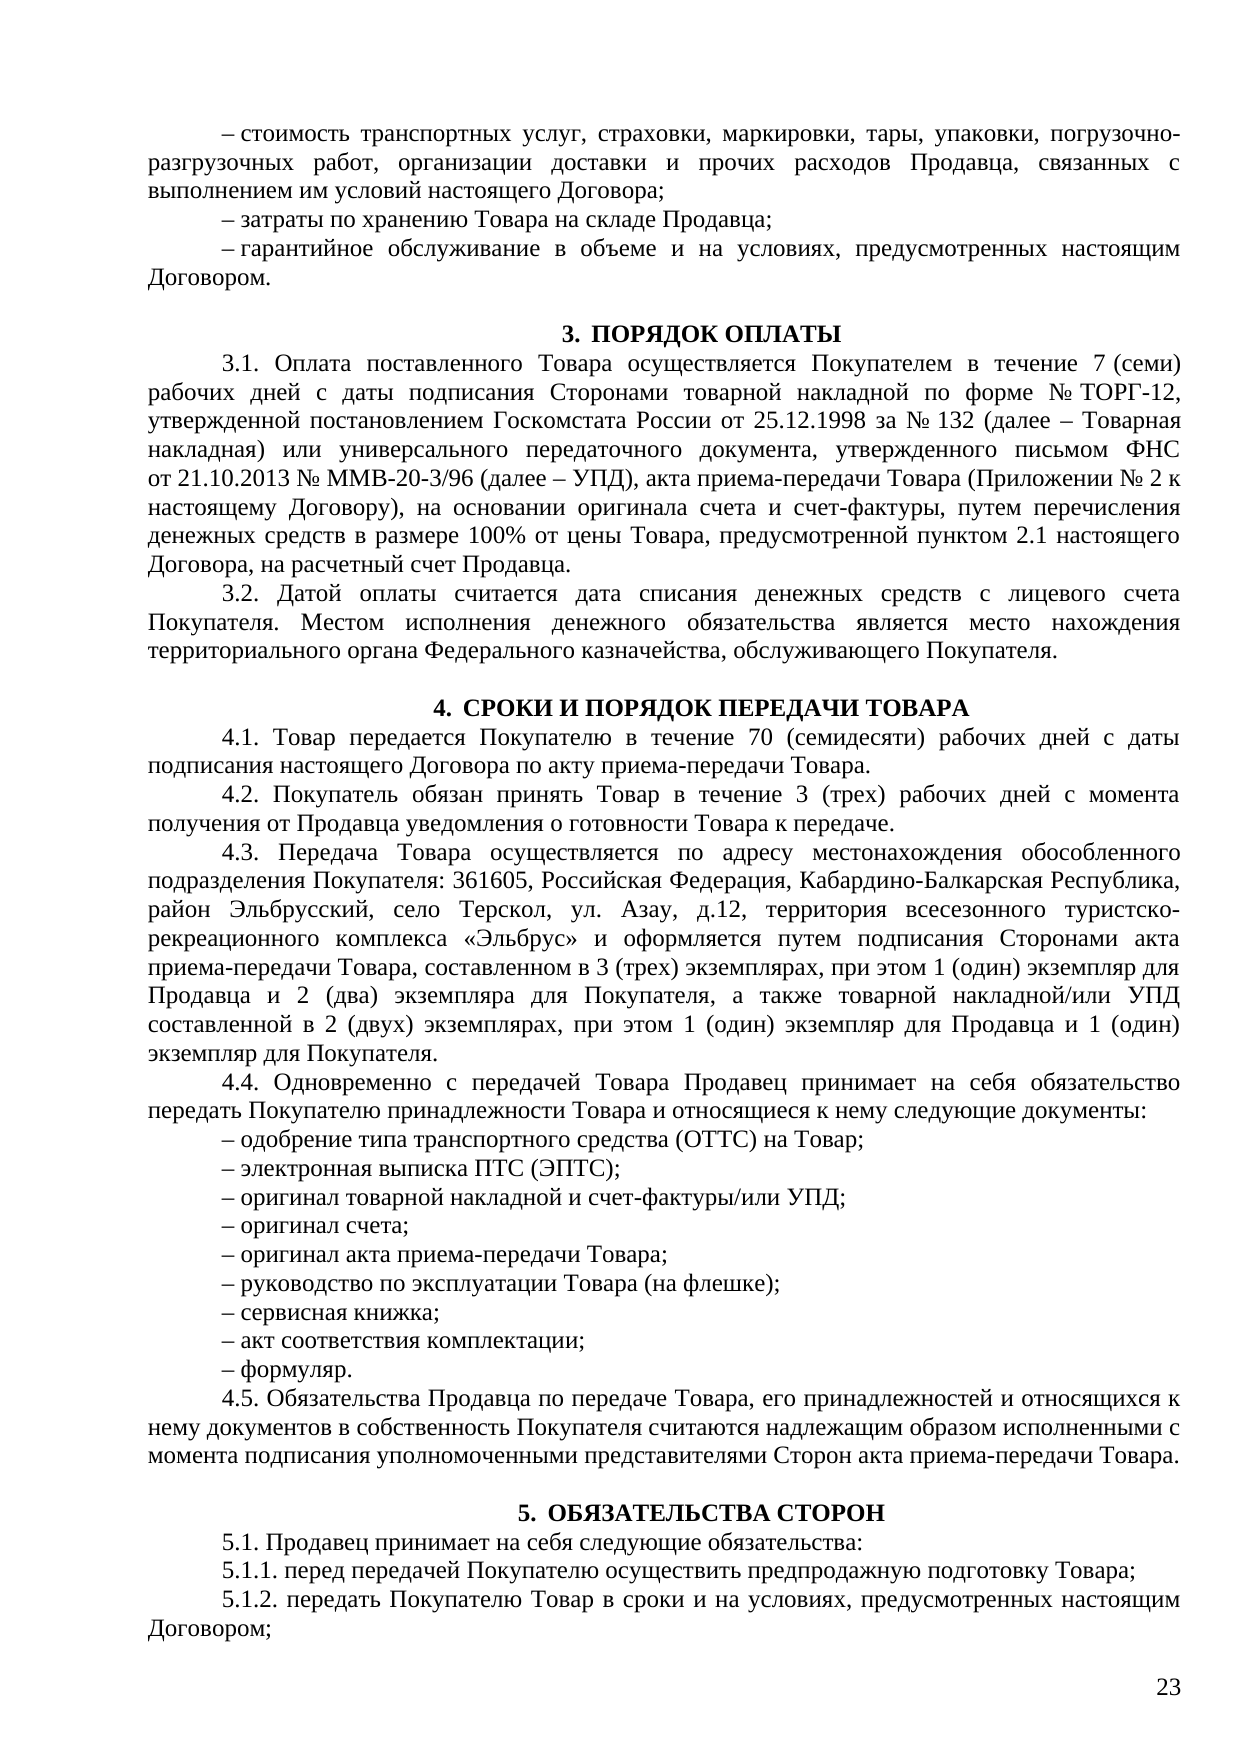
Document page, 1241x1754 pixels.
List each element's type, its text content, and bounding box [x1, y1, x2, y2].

text 5.1.2. передать Покупателю Товар в сроки и на условиях, предусмотренных настоящим Договором; [148, 1584, 1181, 1642]
text – акт соответствия комплектации; [148, 1326, 1181, 1354]
text 4.3. Передача Товара осуществляется по адресу местонахождения обособленного подразделения Покупателя: 361605, Российская Федерация, Кабардино-Балкарская Республика, район Эльбрусский, село Терскол, ул. Азау, д.12, территория всесезонного туристско-рекреационного комплекса «Эльбрус» и оформляется путем подписания Сторонами акта приема-передачи Товара, составленном в 3 (трех) экземплярах, при этом 1 (один) экземпляр для Продавца и 2 (два) экземпляра для Покупателя, а также товарной накладной/или УПД составленной в 2 (двух) экземплярах, при этом 1 (один) экземпляр для Продавца и 1 (один) экземпляр для Покупателя. [148, 837, 1181, 1067]
text 5.1. Продавец принимает на себя следующие обязательства: [148, 1527, 1181, 1556]
text 4.1. Товар передается Покупателю в течение 70 (семидесяти) рабочих дней с даты подписания настоящего Договора по акту приема-передачи Товара. [148, 722, 1181, 779]
text 4.5. Обязательства Продавца по передаче Товара, его принадлежностей и относящихся к нему документов в собственность Покупателя считаются надлежащим образом исполненными с момента подписания уполномоченными представителями Сторон акта приема-передачи Товара. [148, 1383, 1181, 1469]
text 3.1. Оплата поставленного Товара осуществляется Покупателем в течение 7 (семи) рабочих дней с даты подписания Сторонами товарной накладной по форме № ТОРГ-12, утвержденной постановлением Госкомстата России от 25.12.1998 за № 132 (далее – Товарная накладная) или универсального передаточного документа, утвержденного письмом ФНС от 21.10.2013 № ММВ-20-3/96 (далее – УПД), акта приема-передачи Товара (Приложении № 2 к настоящему Договору), на основании оригинала счета и счет-фактуры, путем перечисления денежных средств в размере 100% от цены Товара, предусмотренной пунктом 2.1 настоящего Договора, на расчетный счет Продавца. [148, 348, 1181, 578]
list ПОРЯДОК ОПЛАТЫ [148, 319, 1181, 348]
list СРОКИ И ПОРЯДОК ПЕРЕДАЧИ ТОВАРА [148, 693, 1181, 722]
text 5.1.1. перед передачей Покупателю осуществить предпродажную подготовку Товара; [148, 1556, 1181, 1584]
text – гарантийное обслуживание в объеме и на условиях, предусмотренных настоящим Договором. [148, 233, 1181, 291]
text – оригинал акта приема-передачи Товара; [148, 1239, 1181, 1268]
text – руководство по эксплуатации Товара (на флешке); [148, 1268, 1181, 1297]
text – затраты по хранению Товара на складе Продавца; [148, 204, 1181, 233]
text – одобрение типа транспортного средства (ОТТС) на Товар; [148, 1124, 1181, 1153]
text 3.2. Датой оплаты считается дата списания денежных средств с лицевого счета Покупателя. Местом исполнения денежного обязательства является место нахождения территориального органа Федерального казначейства, обслуживающего Покупателя. [148, 578, 1181, 664]
text – стоимость транспортных услуг, страховки, маркировки, тары, упаковки, погрузочно-разгрузочных работ, организации доставки и прочих расходов Продавца, связанных с выполнением им условий настоящего Договора; [148, 118, 1181, 204]
text 4.2. Покупатель обязан принять Товар в течение 3 (трех) рабочих дней с момента получения от Продавца уведомления о готовности Товара к передаче. [148, 779, 1181, 837]
text 4.4. Одновременно с передачей Товара Продавец принимает на себя обязательство передать Покупателю принадлежности Товара и относящиеся к нему следующие документы: [148, 1067, 1181, 1124]
text – сервисная книжка; [148, 1297, 1181, 1326]
list ОБЯЗАТЕЛЬСТВА СТОРОН [148, 1498, 1181, 1527]
text – оригинал счета; [148, 1211, 1181, 1239]
text – электронная выписка ПТС (ЭПТС); [148, 1153, 1181, 1182]
text – формуляр. [148, 1354, 1181, 1383]
text – оригинал товарной накладной и счет-фактуры/или УПД; [148, 1182, 1181, 1211]
